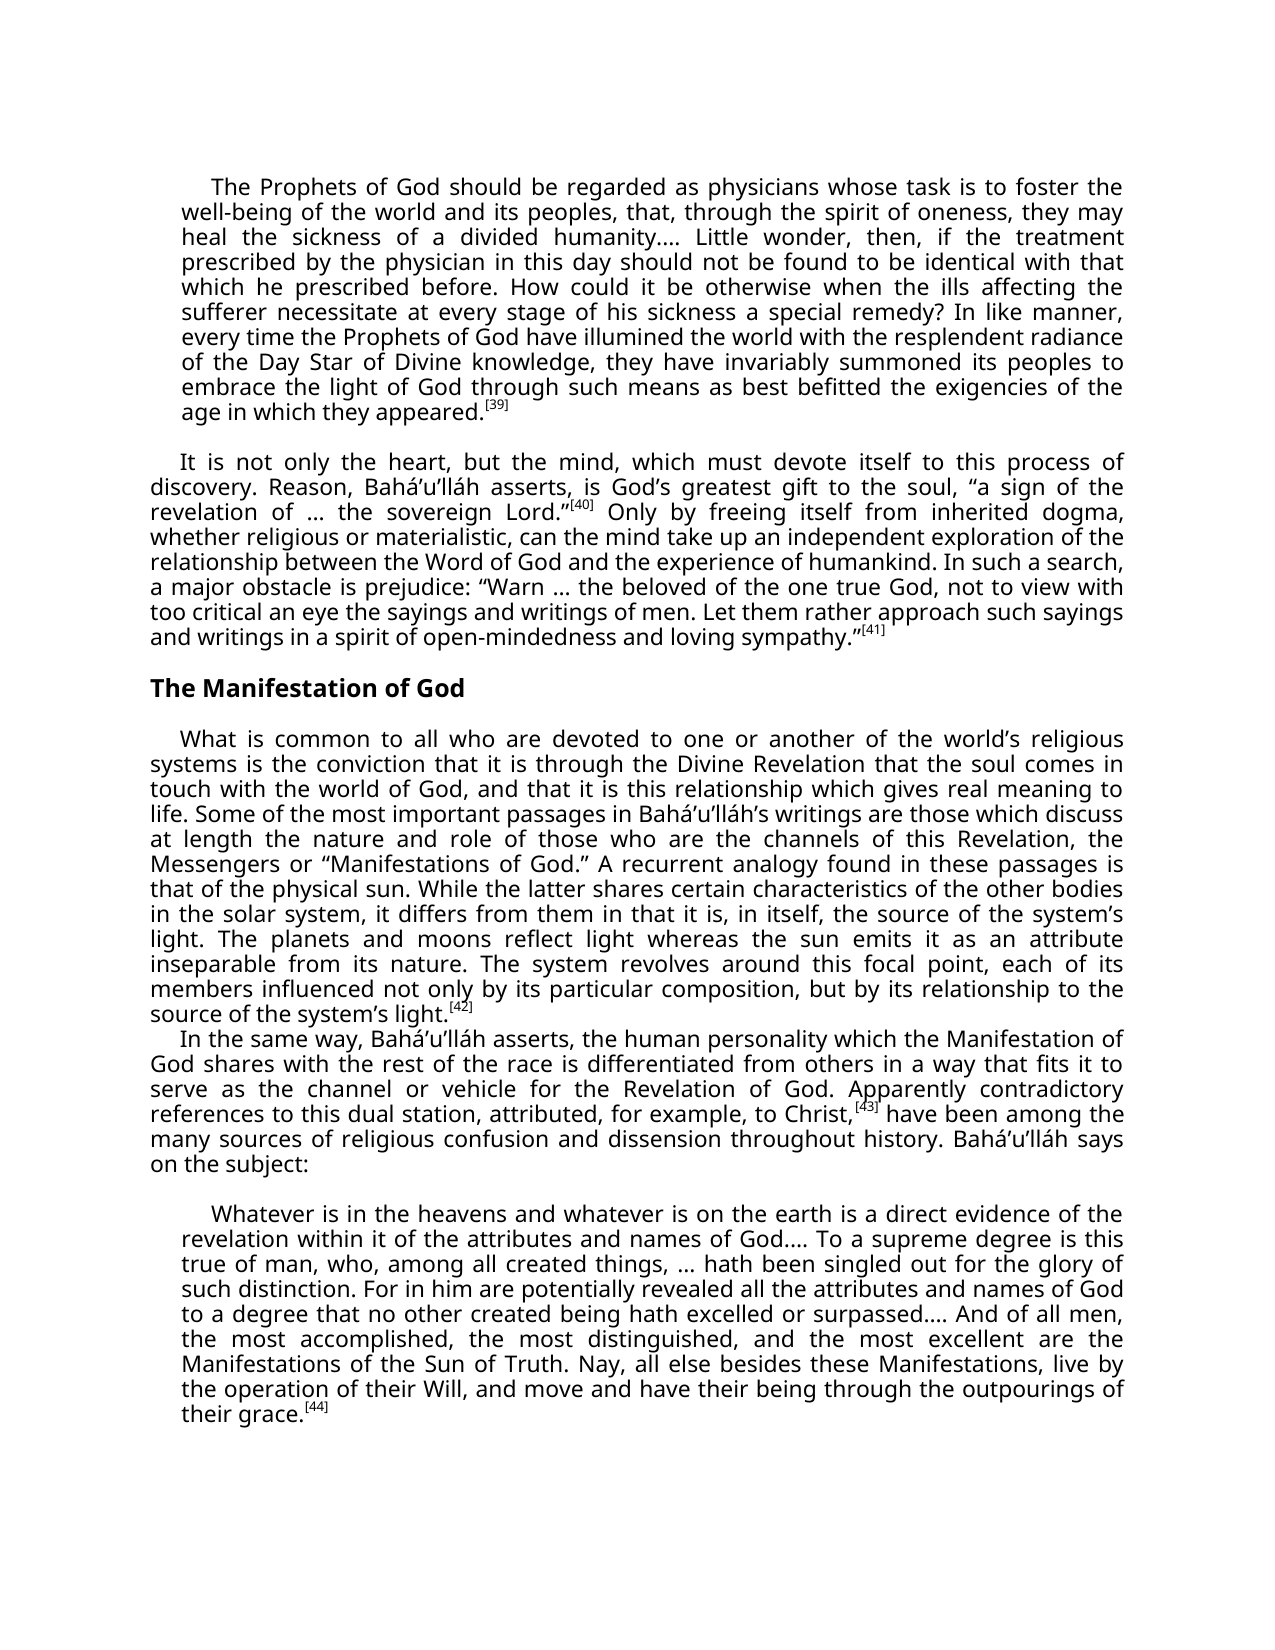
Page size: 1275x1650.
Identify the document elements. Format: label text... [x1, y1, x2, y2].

text The Prophets of God should be regarded as physicians whose task is to foster the well-being of the world and its peoples, that, through the spirit of oneness, they may heal the sickness of a divided humanity.… Little wonder, then, if the treatment prescribed by the physician in this day should not be found to be identical with that which he prescribed before. How could it be otherwise when the ills affecting the sufferer necessitate at every stage of his sickness a special remedy? In like manner, every time the Prophets of God have illumined the world with the resplendent radiance of the Day Star of Divine knowledge, they have invariably summoned its peoples to embrace the light of God through such means as best befitted the exigencies of the age in which they appeared.[39] [181, 175, 1125, 425]
text Whatever is in the heavens and whatever is on the earth is a direct evidence of the revelation within it of the attributes and names of God.… To a supreme degree is this true of man, who, among all created things, … hath been singled out for the glory of such distinction. For in him are potentially revealed all the attributes and names of God to a degree that no other created being hath excelled or surpassed.… And of all men, the most accomplished, the most distinguished, and the most excellent are the Manifestations of the Sun of Truth. Nay, all else besides these Manifestations, live by the operation of their Will, and move and have their being through the outpourings of their grace.[44] [181, 1202, 1125, 1427]
text In the same way, Bahá’u’lláh asserts, the human personality which the Manifestation of God shares with the rest of the race is differentiated from others in a way that fits it to serve as the channel or vehicle for the Revelation of God. Apparently contradictory references to this dual station, attributed, for example, to Christ,[43] have been among the many sources of religious confusion and dissension throughout history. Bahá’u’lláh says on the subject: [150, 1027, 1125, 1177]
text What is common to all who are devoted to one or another of the world’s religious systems is the conviction that it is through the Divine Revelation that the soul comes in touch with the world of God, and that it is this relationship which gives real meaning to life. Some of the most important passages in Bahá’u’lláh’s writings are those which discuss at length the nature and role of those who are the channels of this Revelation, the Messengers or “Manifestations of God.” A recurrent analogy found in these passages is that of the physical sun. While the latter shares certain characteristics of the other bodies in the solar system, it differs from them in that it is, in itself, the source of the system’s light. The planets and moons reflect light whereas the sun emits it as an attribute inseparable from its nature. The system revolves around this focal point, each of its members influenced not only by its particular composition, but by its relationship to the source of the system’s light.[42] [150, 727, 1125, 1027]
text It is not only the heart, but the mind, which must devote itself to this process of discovery. Reason, Bahá’u’lláh asserts, is God’s greatest gift to the soul, “a sign of the revelation of … the sovereign Lord.”[40] Only by freeing itself from inherited dogma, whether religious or materialistic, can the mind take up an independent exploration of the relationship between the Word of God and the experience of humankind. In such a search, a major obstacle is prejudice: “Warn … the beloved of the one true God, not to view with too critical an eye the sayings and writings of men. Let them rather approach such sayings and writings in a spirit of open-mindedness and loving sympathy.”[41] [150, 450, 1125, 650]
